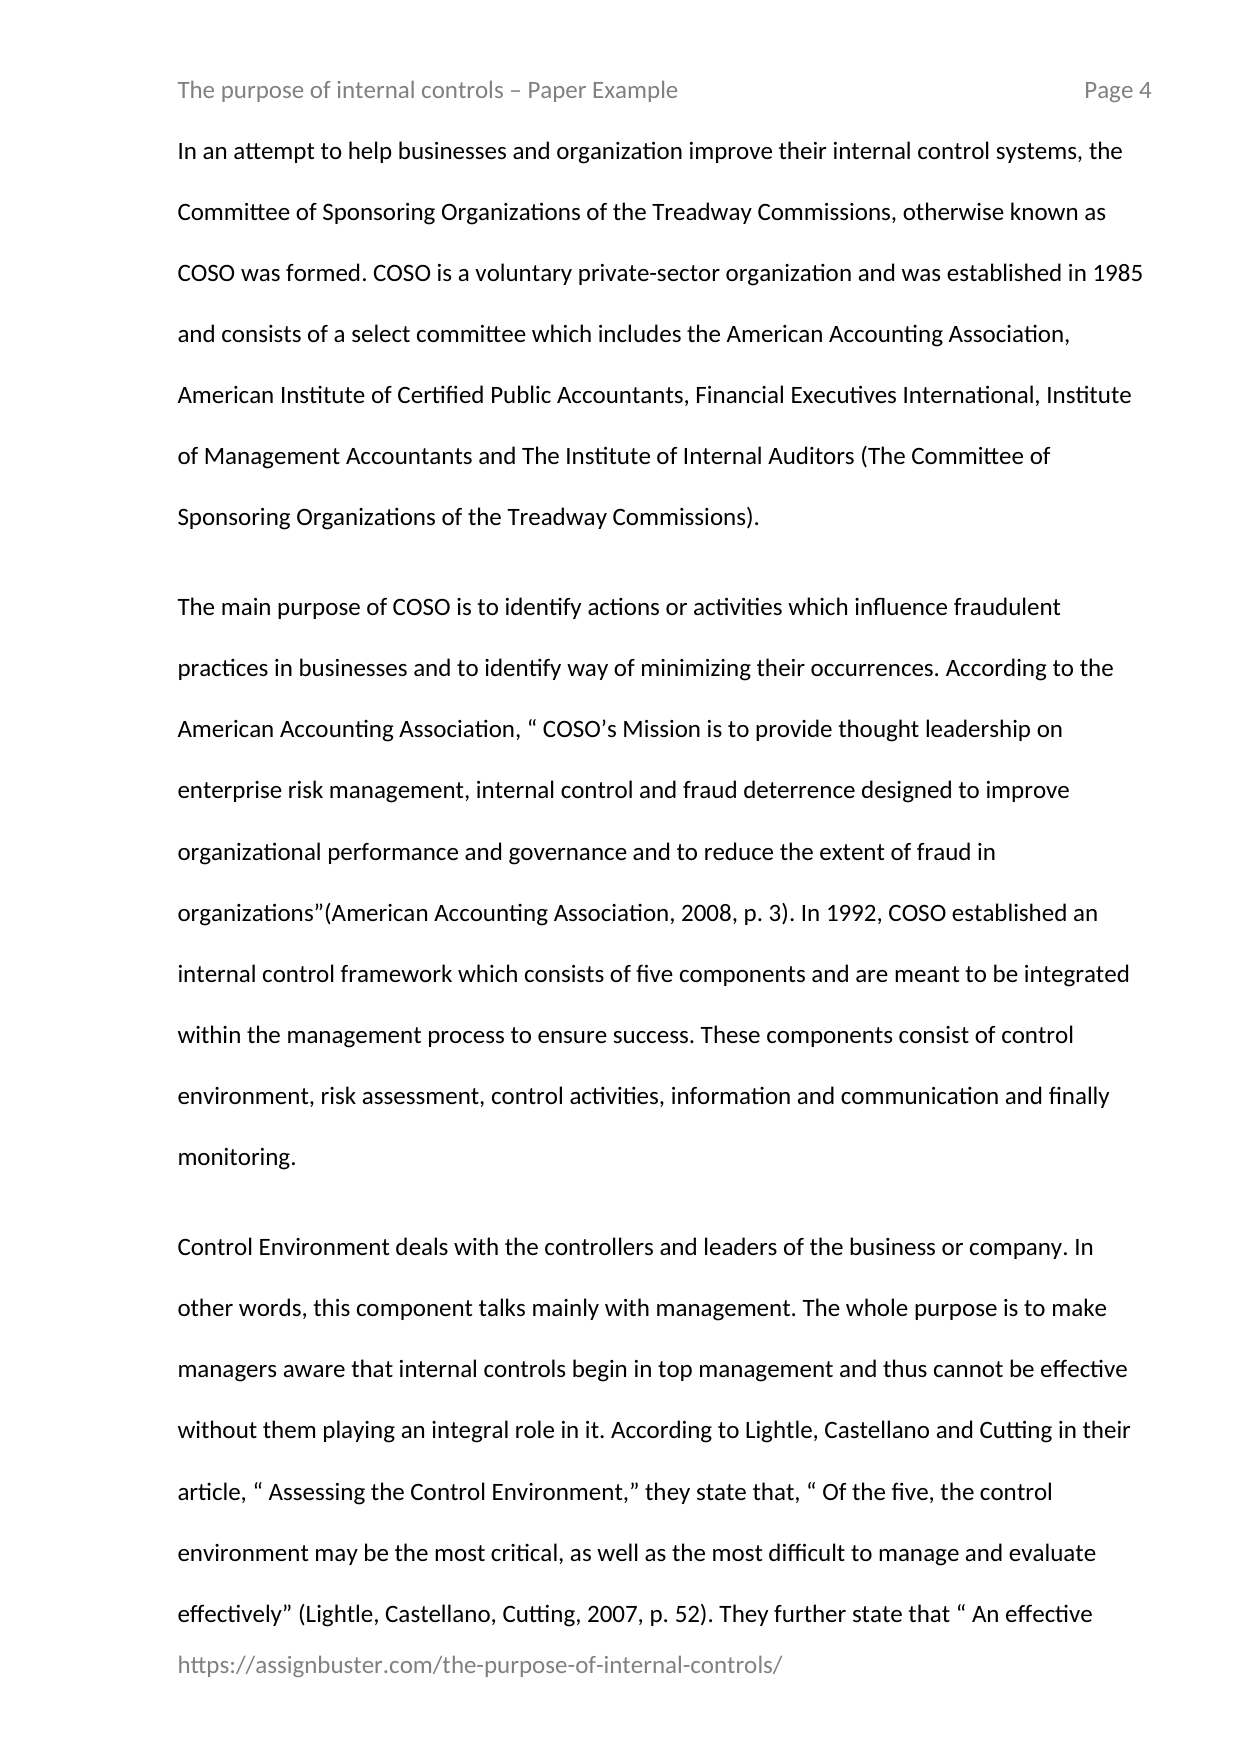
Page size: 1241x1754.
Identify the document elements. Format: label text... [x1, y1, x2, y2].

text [177, 1231, 1152, 1628]
text The main purpose of COSO is to identify actions or activities which influence fraudulent practices in businesses and to identify way of minimizing their occurrences. According to the American Accounting Association, “ COSO’s Mission is to provide thought leadership on enterprise risk management, internal control and fraud deterrence designed to improve organizational performance and governance and to reduce the extent of fraud in organizations”(American Accounting Association, 2008, p. 3). In 1992, COSO established an internal control framework which consists of five components and are meant to be integrated within the management process to ensure success. These components consist of control environment, risk assessment, control activities, information and communication and finally monitoring. [177, 592, 1152, 1171]
text In an attempt to help businesses and organization improve their internal control systems, the Committee of Sponsoring Organizations of the Treadway Commissions, otherwise known as COSO was formed. COSO is a voluntary private-sector organization and was established in 1985 and consists of a select committee which includes the American Accounting Association, American Institute of Certified Public Accountants, Financial Executives International, Institute of Management Accountants and The Institute of Internal Auditors (The Committee of Sponsoring Organizations of the Treadway Commissions). [177, 135, 1152, 532]
